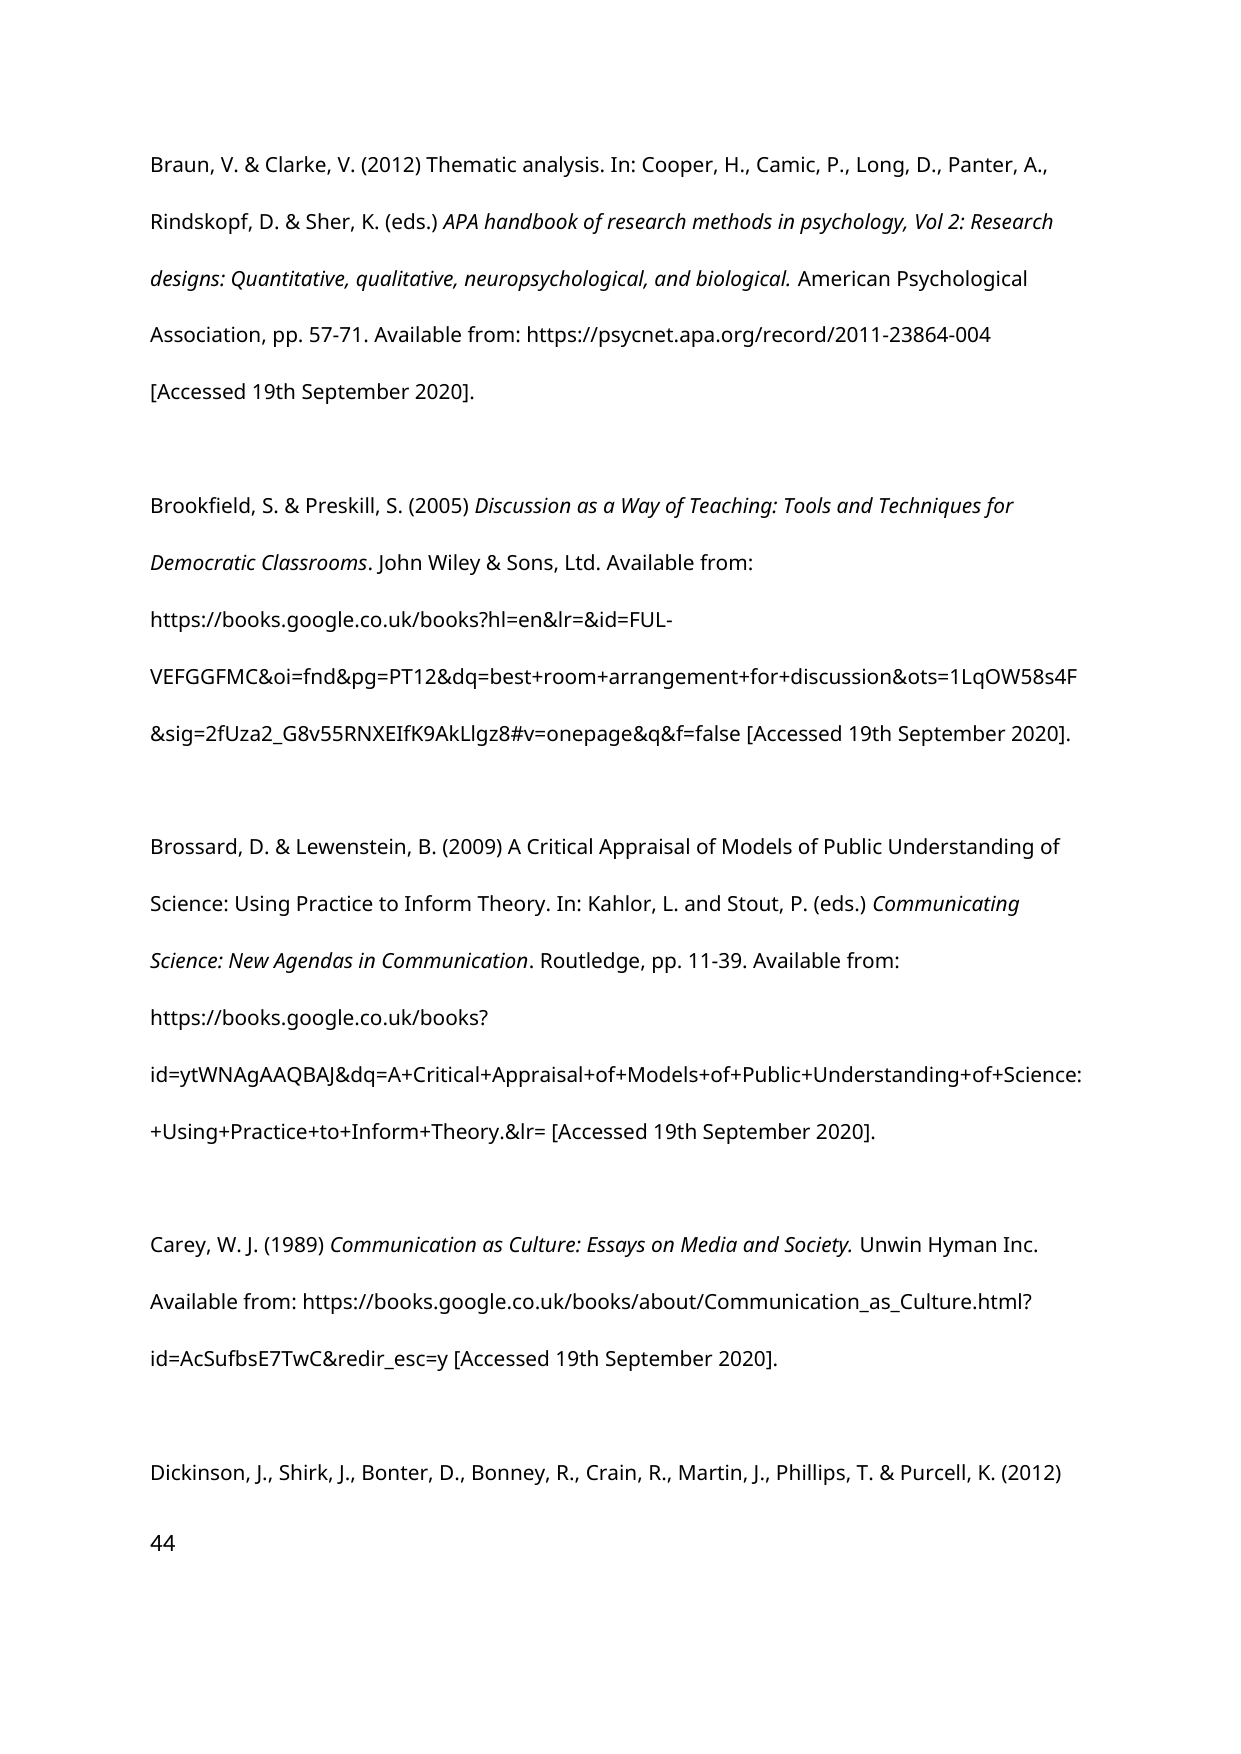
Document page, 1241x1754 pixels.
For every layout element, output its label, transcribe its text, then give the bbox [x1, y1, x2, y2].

text Brookfield, S. & Preskill, S. (2005) Discussion as a Way of Teaching: Tools and Techniques for Democratic Classrooms. John Wiley & Sons, Ltd. Available from: https://books.google.co.uk/books?hl=en&lr=&id=FUL-VEFGGFMC&oi=fnd&pg=PT12&dq=best+room+arrangement+for+discussion&ots=1LqOW58s4F&sig=2fUza2_G8v55RNXEIfK9AkLlgz8#v=onepage&q&f=false [Accessed 19th September 2020]. [150, 491, 1090, 747]
text Braun, V. & Clarke, V. (2012) Thematic analysis. In: Cooper, H., Camic, P., Long, D., Panter, A., Rindskopf, D. & Sher, K. (eds.) APA handbook of research methods in psychology, Vol 2: Research designs: Quantitative, qualitative, neuropsychological, and biological. American Psychological Association, pp. 57-71. Available from: https://psycnet.apa.org/record/2011-23864-004 [Accessed 19th September 2020]. [150, 150, 1090, 406]
text Brossard, D. & Lewenstein, B. (2009) A Critical Appraisal of Models of Public Understanding of Science: Using Practice to Inform Theory. In: Kahlor, L. and Stout, P. (eds.) Communicating Science: New Agendas in Communication. Routledge, pp. 11-39. Available from: https://books.google.co.uk/books?id=ytWNAgAAQBAJ&dq=A+Critical+Appraisal+of+Models+of+Public+Understanding+of+Science:+Using+Practice+to+Inform+Theory.&lr= [Accessed 19th September 2020]. [150, 832, 1090, 1145]
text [150, 1458, 1090, 1487]
text Carey, W. J. (1989) Communication as Culture: Essays on Media and Society. Unwin Hyman Inc. Available from: https://books.google.co.uk/books/about/Communication_as_Culture.html?id=AcSufbsE7TwC&redir_esc=y [Accessed 19th September 2020]. [150, 1231, 1090, 1373]
